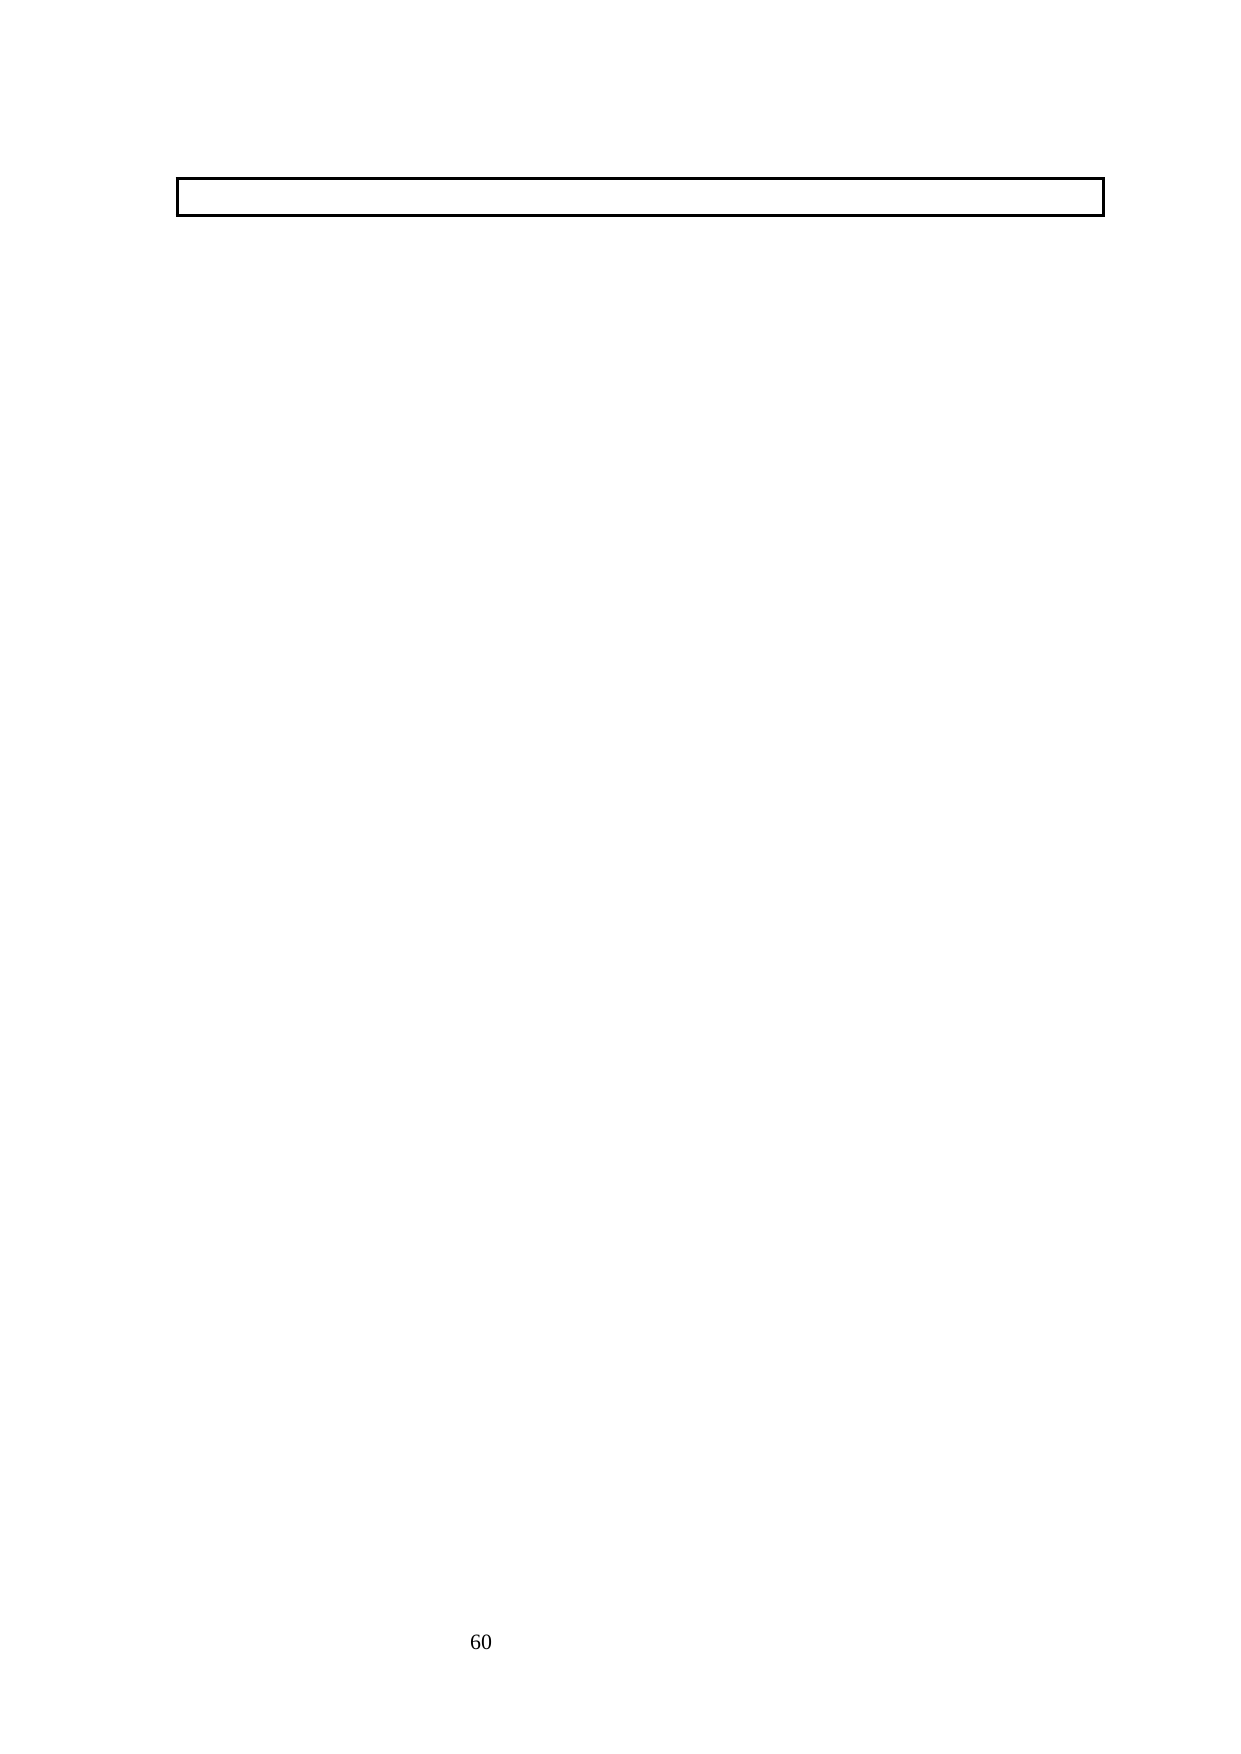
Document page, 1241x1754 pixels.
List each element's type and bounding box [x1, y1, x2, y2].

table_header [179, 180, 1102, 214]
